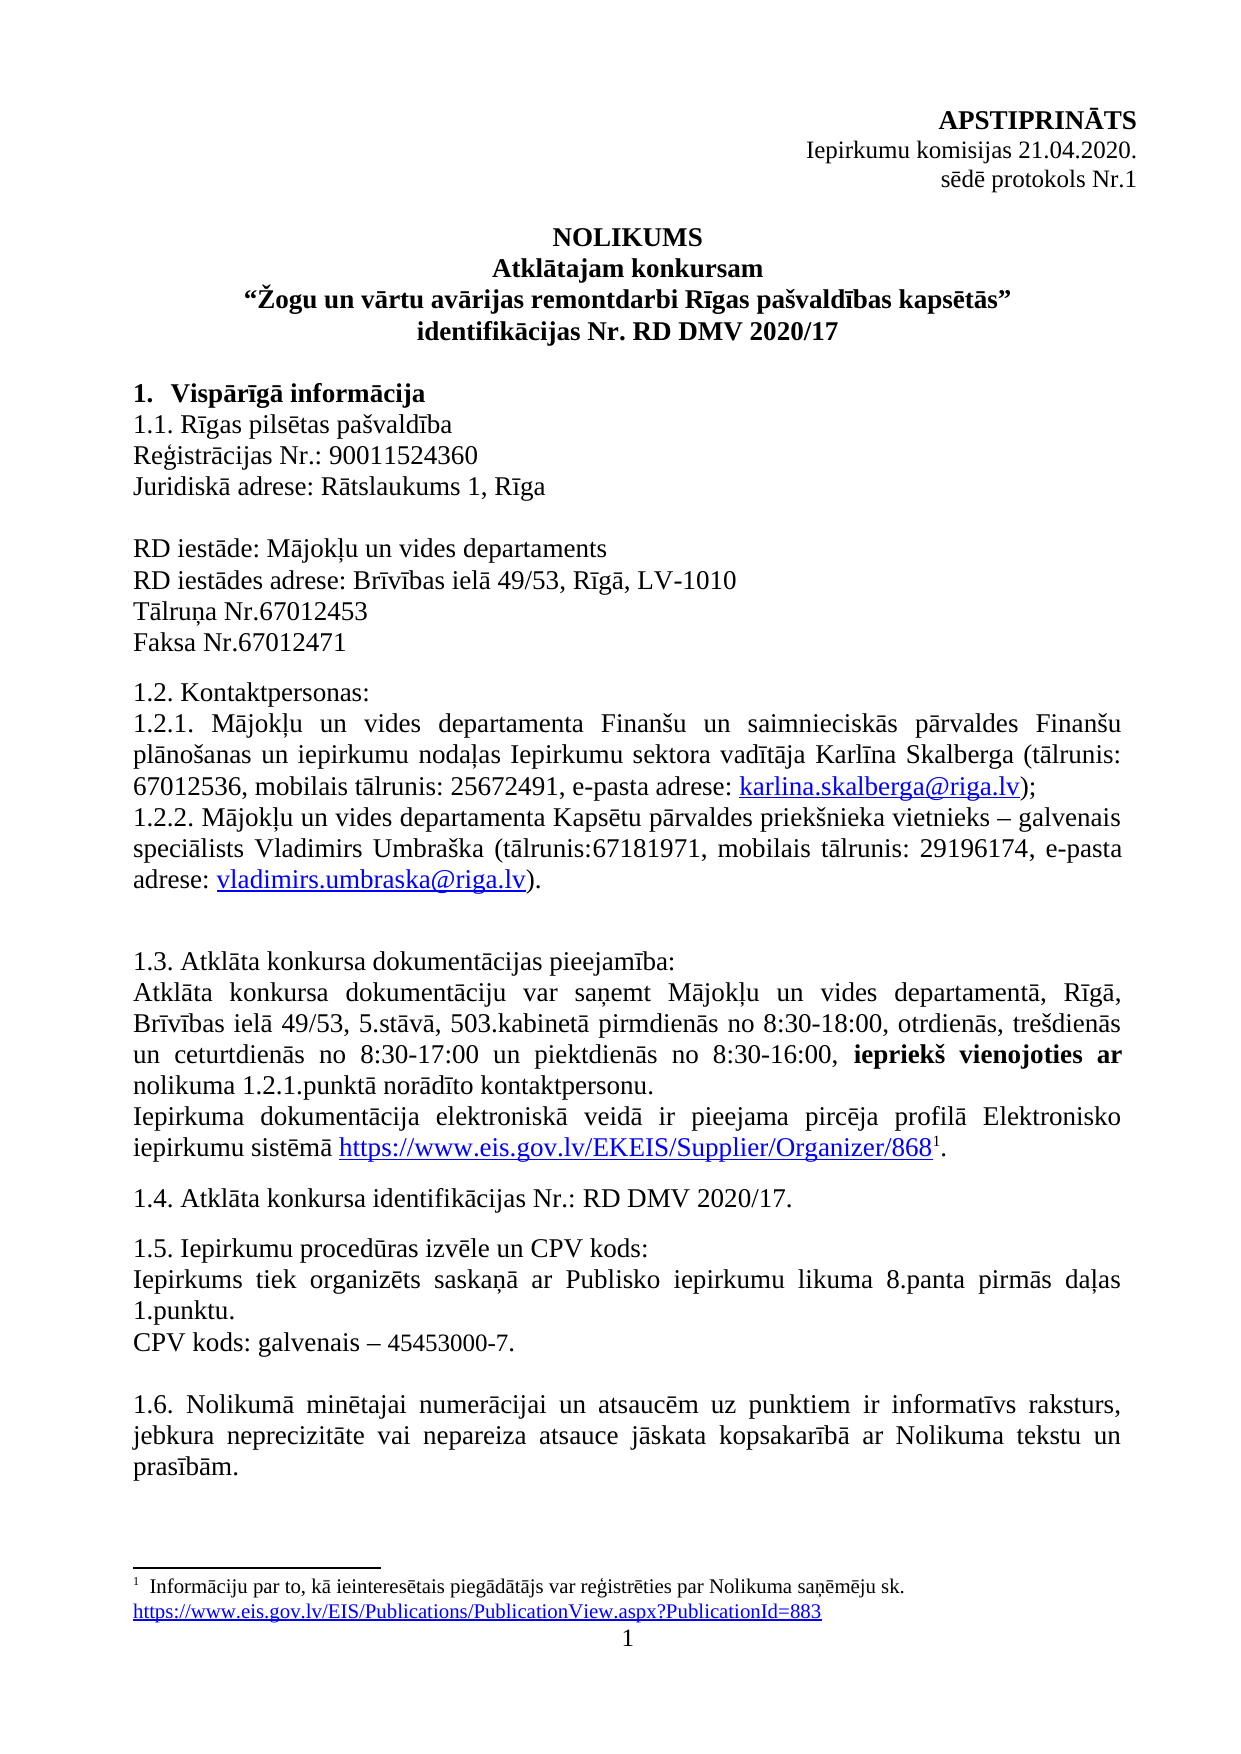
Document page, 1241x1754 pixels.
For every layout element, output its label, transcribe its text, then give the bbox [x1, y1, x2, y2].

text 1.1. Rīgas pilsētas pašvaldība [133, 408, 1122, 439]
table_header APSTIPRINĀTS Iepirkumu komisijas 21.04.2020. sēdē protokols Nr.1 [725, 104, 1148, 221]
text Juridiskā adrese: Rātslaukums 1, Rīga [133, 470, 1122, 501]
text 1.4. Atklāta konkursa identifikācijas Nr.: RD DMV 2020/17. [133, 1182, 1074, 1213]
subtitle NOLIKUMS [133, 221, 1122, 252]
text Iepirkums tiek organizēts saskaņā ar Publisko iepirkumu likuma 8.panta pirmās daļas 1.punktu. [133, 1263, 1122, 1326]
text 1.6. Nolikumā minētajai numerācijai un atsaucēm uz punktiem ir informatīvs raksturs, jebkura neprecizitāte vai nepareiza atsauce jāskata kopsakarībā ar Nolikuma tekstu un prasībām. [133, 1388, 1122, 1481]
subtitle Faksa Nr.67012471 [133, 626, 1122, 657]
text CPV kods: galvenais – 45453000-7. [133, 1326, 1122, 1357]
text 1.3. Atklāta konkursa dokumentācijas pieejamība: [133, 945, 1074, 976]
text 1.2.1. Mājokļu un vides departamenta Finanšu un saimnieciskās pārvaldes Finanšu plānošanas un iepirkumu nodaļas Iepirkumu sektora vadītāja Karlīna Skalberga (tālrunis: 67012536, mobilais tālrunis: 25672491, e-pasta adrese: karlina.skalberga@riga.lv); [133, 707, 1122, 801]
text Iepirkuma dokumentācija elektroniskā veidā ir pieejama pircēja profilā Elektronisko iepirkumu sistēmā https://www.eis.gov.lv/EKEIS/Supplier/Organizer/868. [133, 1100, 1122, 1163]
text Atklāta konkursa dokumentāciju var saņemt Mājokļu un vides departamentā, Rīgā, Brīvības ielā 49/53, 5.stāvā, 503.kabinetā pirmdienās no 8:30-18:00, otrdienās, trešdienās un ceturtdienās no 8:30-17:00 un piektdienās no 8:30-16:00, iepriekš vienojoties ar nolikuma 1.2.1.punktā norādīto kontaktpersonu. [133, 976, 1122, 1100]
text Atklātajam konkursam [133, 252, 1122, 283]
subtitle Tālruņa Nr.67012453 [133, 595, 1122, 626]
text identifikācijas Nr. RD DMV 2020/17 [133, 314, 1122, 346]
text 1.2.2. Mājokļu un vides departamenta Kapsētu pārvaldes priekšnieka vietnieks – galvenais speciālists Vladimirs Umbraška (tālrunis:67181971, mobilais tālrunis: 29196174, e-pasta adrese: vladimirs.umbraska@riga.lv). [133, 801, 1122, 894]
list Vispārīgā informācija [133, 377, 1122, 408]
text 1.2. Kontaktpersonas: [133, 676, 1122, 707]
text Reģistrācijas Nr.: 90011524360 [133, 439, 1122, 470]
text “Žogu un vārtu avārijas remontdarbi Rīgas pašvaldības kapsētās” [133, 283, 1122, 314]
text 1.5. Iepirkumu procedūras izvēle un CPV kods: [133, 1232, 1074, 1263]
text RD iestādes adrese: Brīvības ielā 49/53, Rīgā, LV-1010 [133, 564, 1122, 595]
text RD iestāde: Mājokļu un vides departaments [133, 533, 1122, 564]
